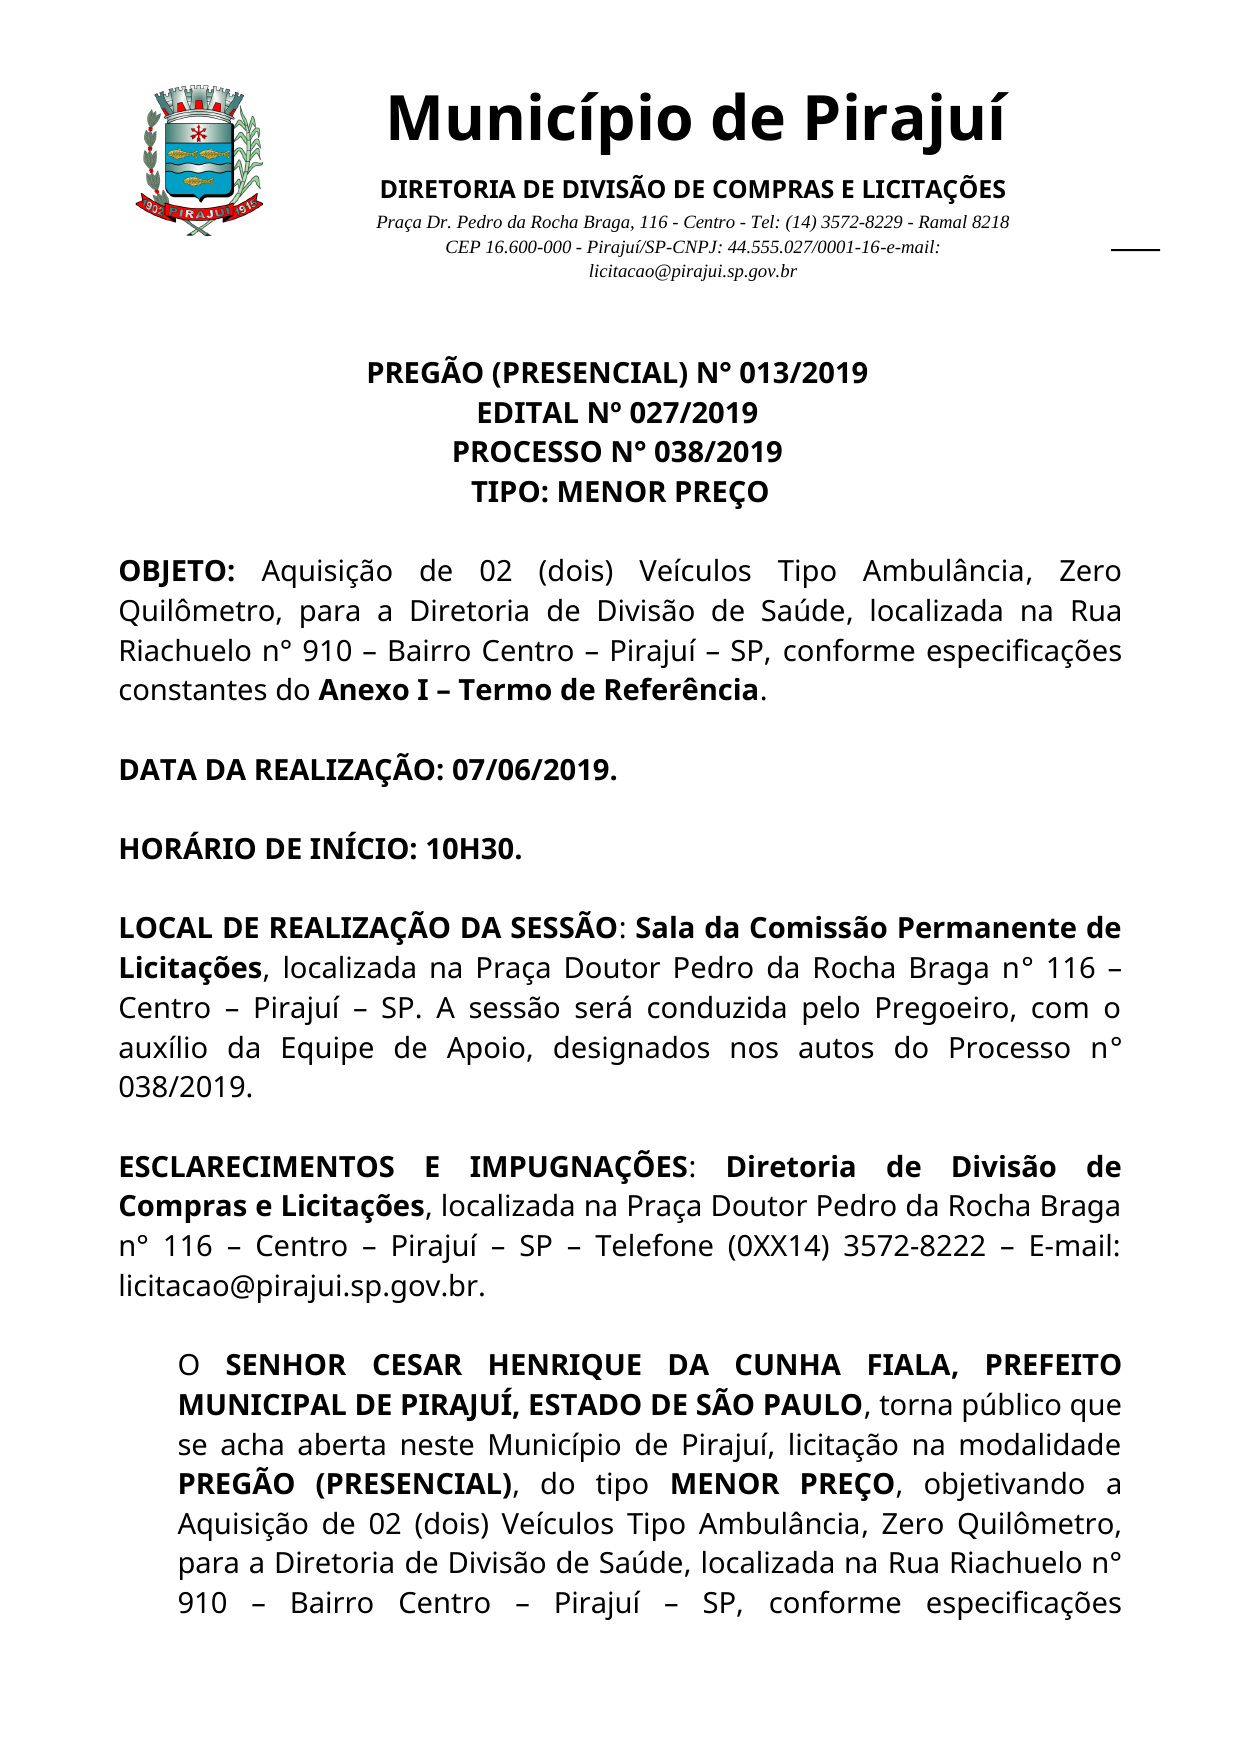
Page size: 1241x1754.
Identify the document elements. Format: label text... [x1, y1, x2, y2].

text EDITAL Nº 027/2019 [177, 392, 1057, 432]
picture [135, 85, 264, 236]
text OBJETO: Aquisição de 02 (dois) Veículos Tipo Ambulância, Zero Quilômetro, para a Diretoria de Divisão de Saúde, localizada na Rua Riachuelo n° 910 – Bairro Centro – Pirajuí – SP, conforme especificações constantes do Anexo I – Termo de Referência. [118, 551, 1122, 709]
text HORÁRIO DE INÍCIO: 10H30. [118, 828, 1122, 868]
text ESCLARECIMENTOS E IMPUGNAÇÕES: Diretoria de Divisão de Compras e Licitações, localizada na Praça Doutor Pedro da Rocha Braga n° 116 – Centro – Pirajuí – SP – Telefone (0XX14) 3572-8222 – E-mail: licitacao@pirajui.sp.gov.br. [118, 1146, 1122, 1305]
text PREGÃO (PRESENCIAL) N° 013/2019 [177, 352, 1057, 392]
text PROCESSO N° 038/2019 [177, 432, 1057, 471]
text TIPO: MENOR PREÇO [118, 471, 1122, 511]
text LOCAL DE REALIZAÇÃO DA SESSÃO: Sala da Comissão Permanente de Licitações, localizada na Praça Doutor Pedro da Rocha Braga n° 116 – Centro – Pirajuí – SP. A sessão será conduzida pelo Pregoeiro, com o auxílio da Equipe de Apoio, designados nos autos do Processo n° 038/2019. [118, 908, 1122, 1106]
text DATA DA REALIZAÇÃO: 07/06/2019. [118, 749, 1057, 789]
